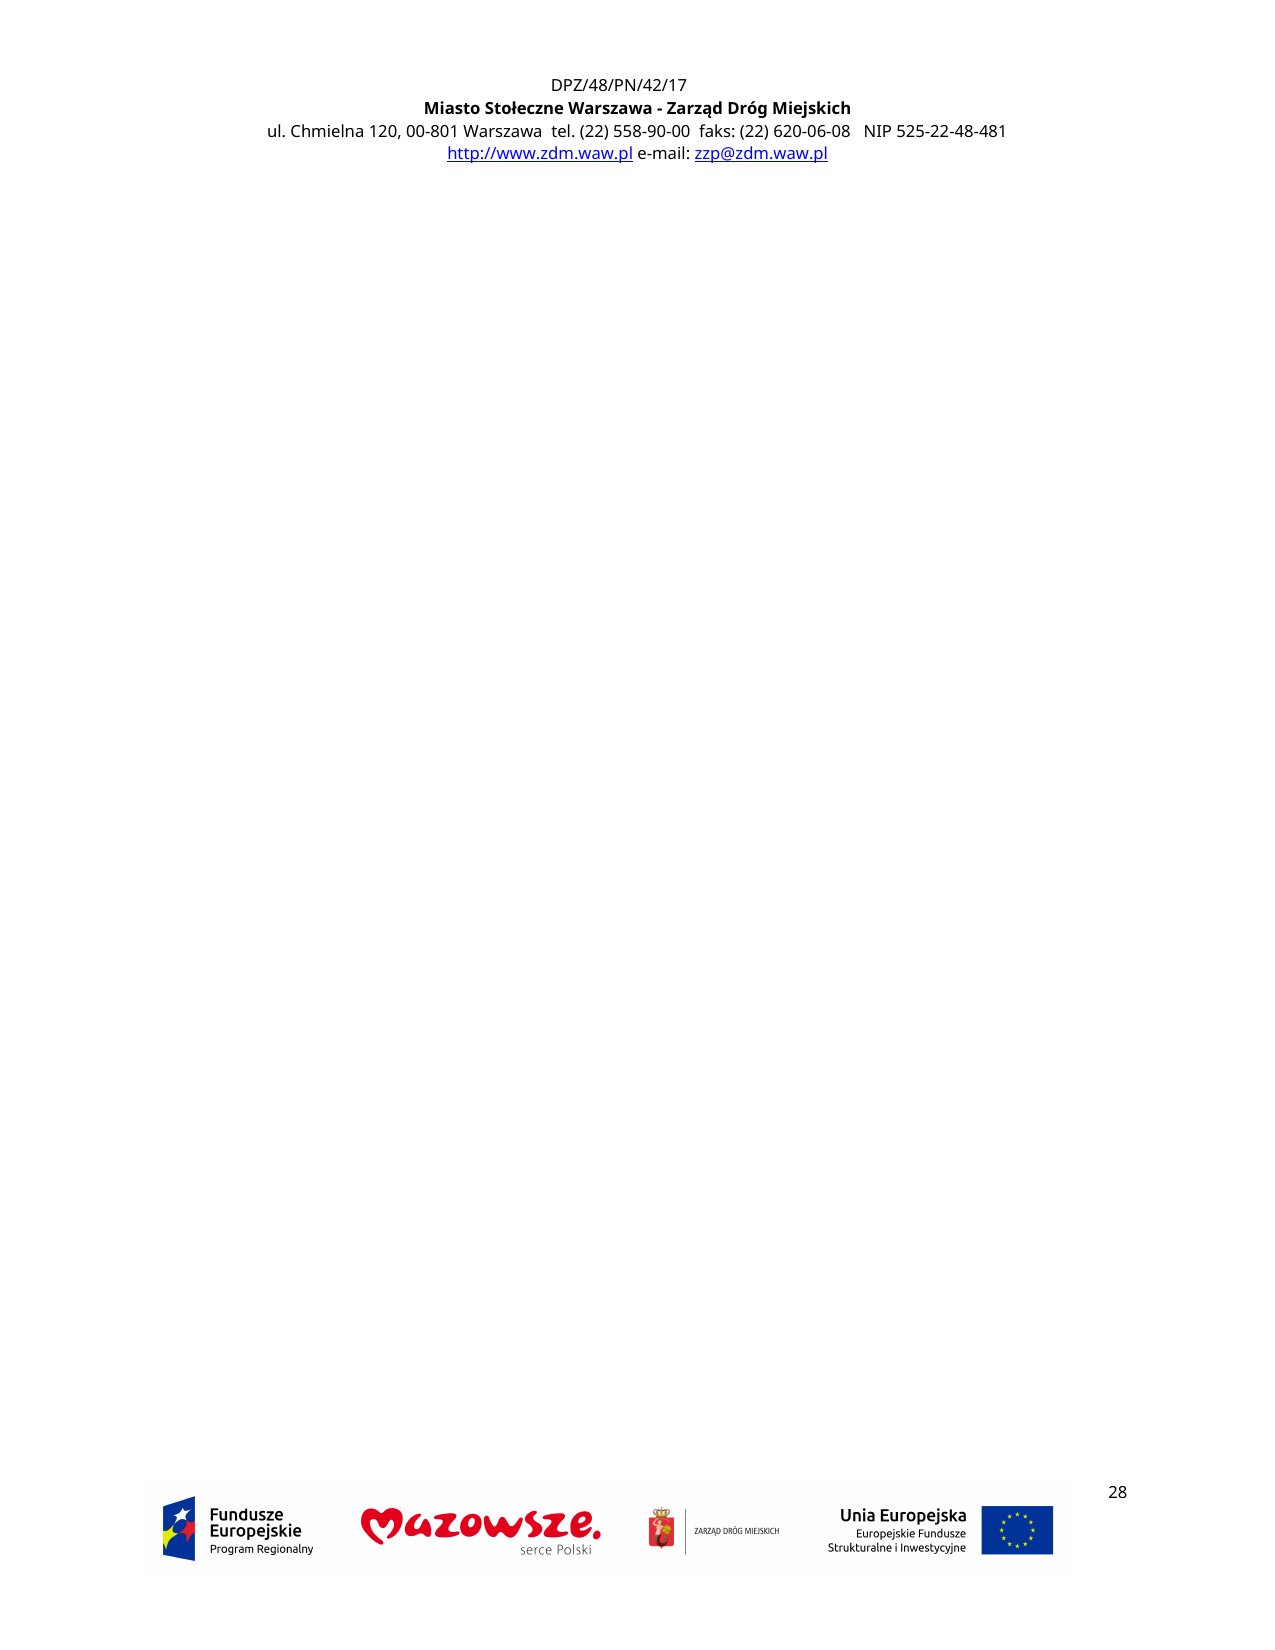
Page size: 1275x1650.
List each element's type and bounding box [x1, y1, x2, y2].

picture [147, 1480, 1068, 1577]
